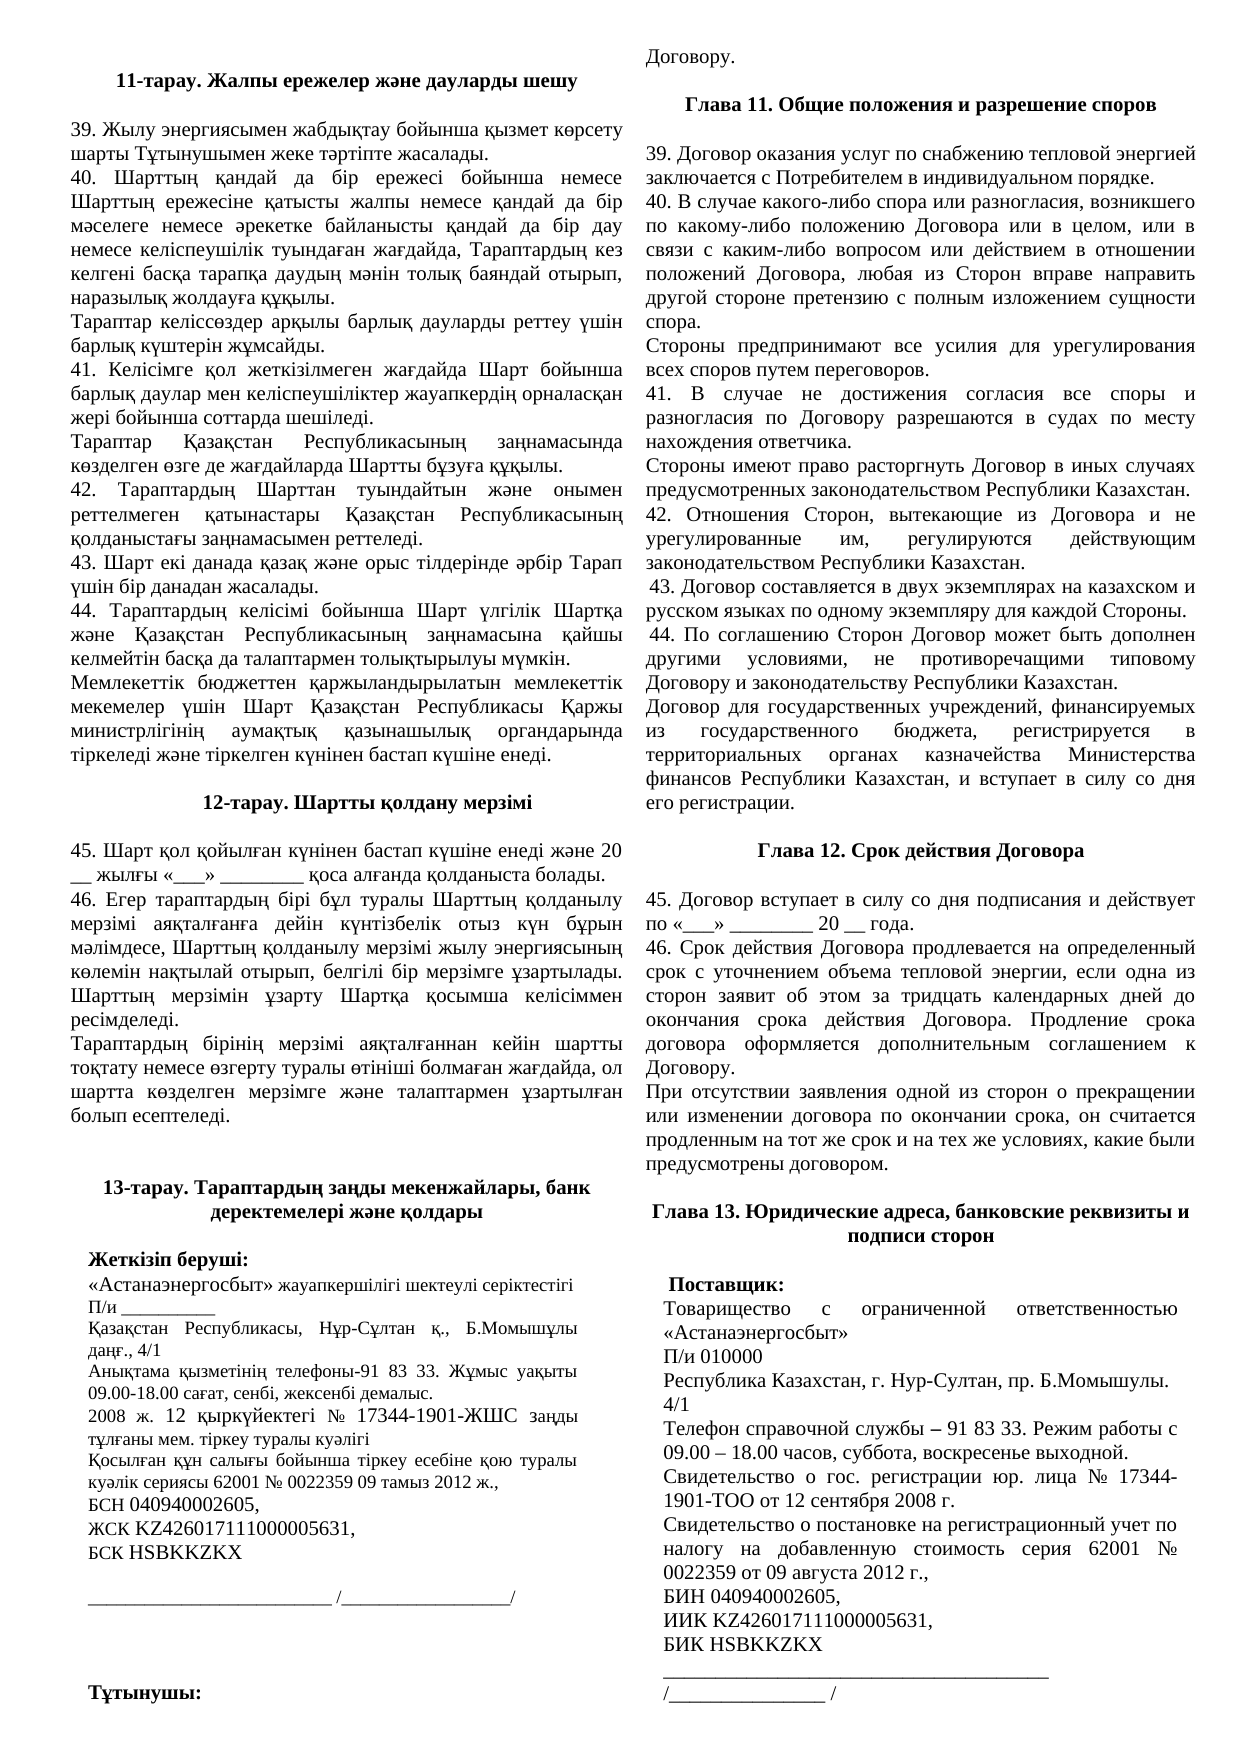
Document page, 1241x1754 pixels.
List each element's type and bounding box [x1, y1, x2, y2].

table_header [59, 44, 634, 1704]
table_header [634, 44, 1207, 1704]
